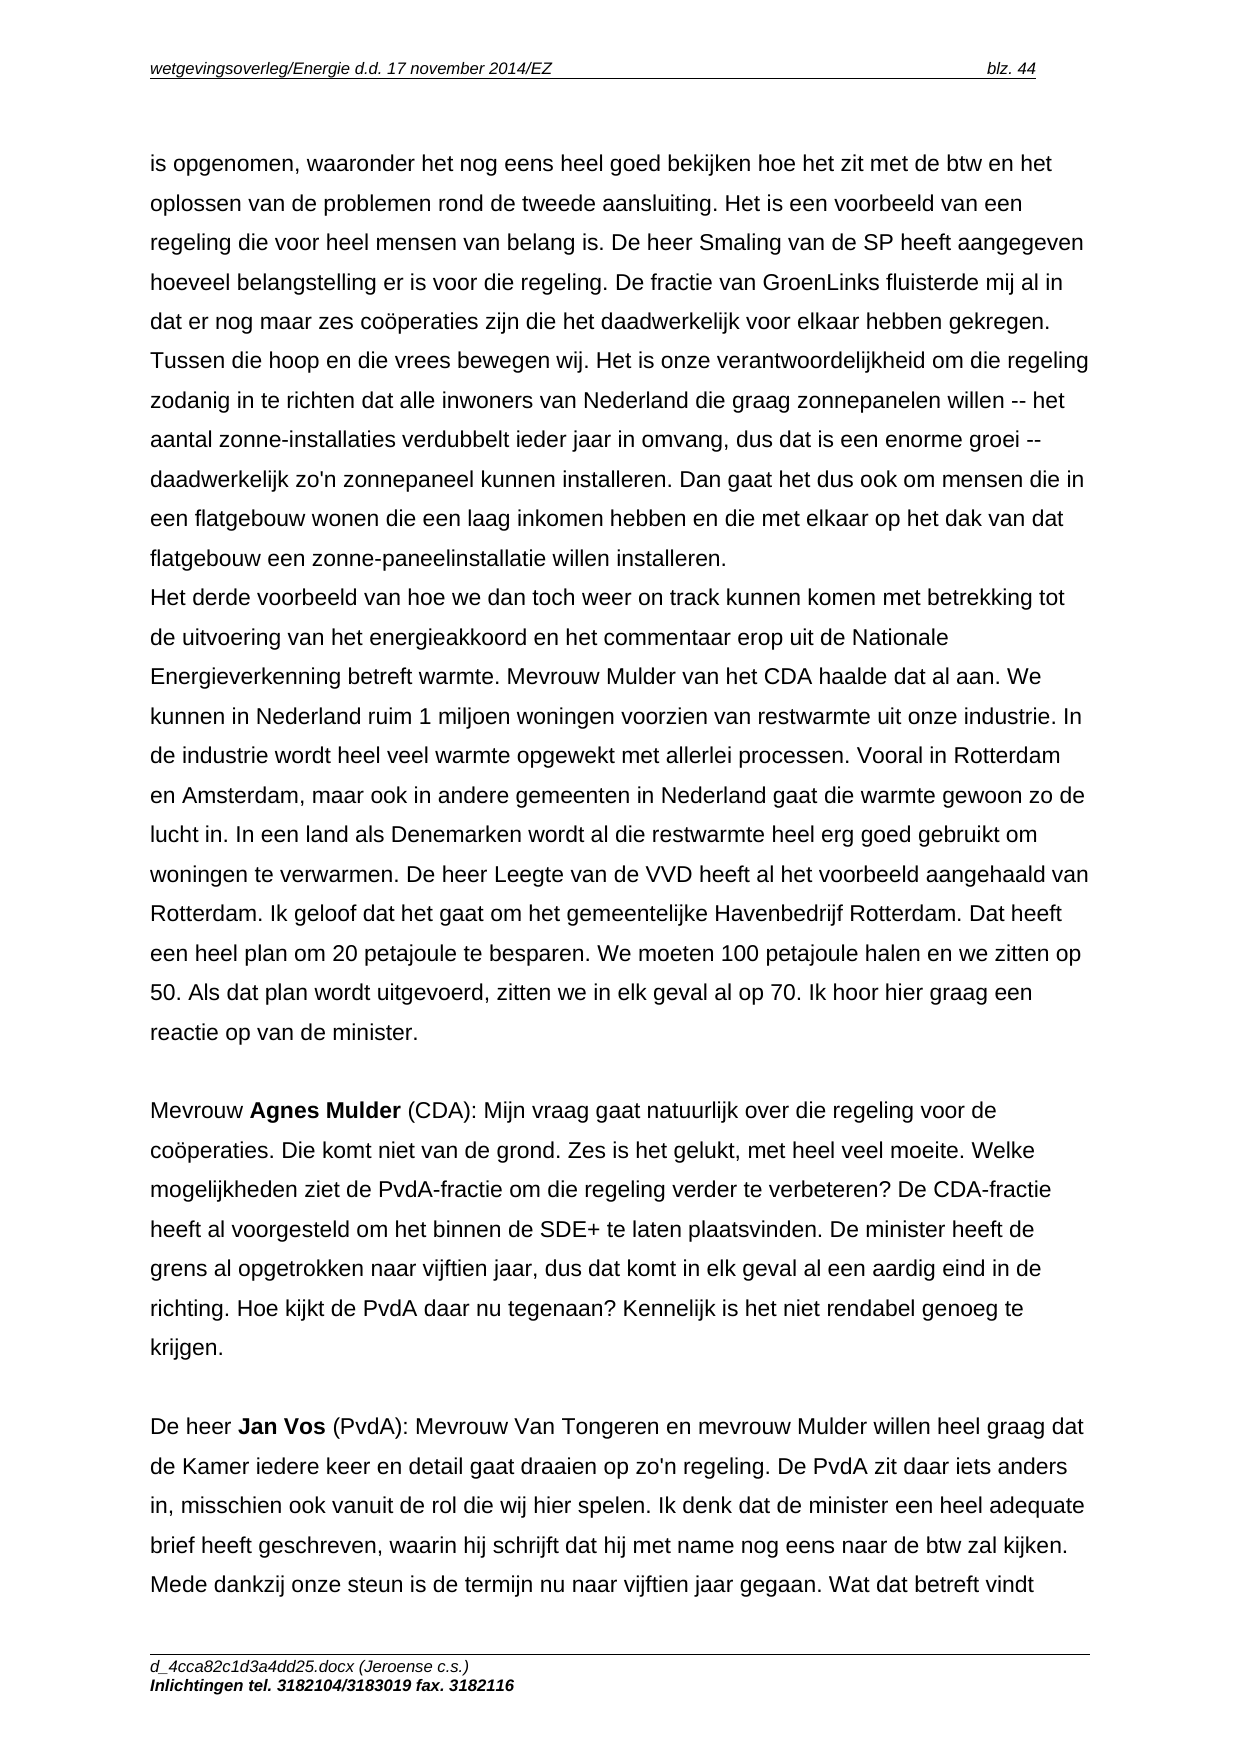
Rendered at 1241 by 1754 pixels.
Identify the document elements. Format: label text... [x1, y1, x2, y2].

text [150, 1413, 1090, 1598]
text Mevrouw Agnes Mulder (CDA): Mijn vraag gaat natuurlijk over die regeling voor de coöperaties. Die komt niet van de grond. Zes is het gelukt, met heel veel moeite. Welke mogelijkheden ziet de PvdA-fractie om die regeling verder te verbeteren? De CDA-fractie heeft al voorgesteld om het binnen de SDE+ te laten plaatsvinden. De minister heeft de grens al opgetrokken naar vijftien jaar, dus dat komt in elk geval al een aardig eind in de richting. Hoe kijkt de PvdA daar nu tegenaan? Kennelijk is het niet rendabel genoeg te krijgen. [150, 1097, 1090, 1361]
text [150, 150, 1090, 571]
text Het derde voorbeeld van hoe we dan toch weer on track kunnen komen met betrekking tot de uitvoering van het energieakkoord en het commentaar erop uit de Nationale Energieverkenning betreft warmte. Mevrouw Mulder van het CDA haalde dat al aan. We kunnen in Nederland ruim 1 miljoen woningen voorzien van restwarmte uit onze industrie. In de industrie wordt heel veel warmte opgewekt met allerlei processen. Vooral in Rotterdam en Amsterdam, maar ook in andere gemeenten in Nederland gaat die warmte gewoon zo de lucht in. In een land als Denemarken wordt al die restwarmte heel erg goed gebruikt om woningen te verwarmen. De heer Leegte van de VVD heeft al het voorbeeld aangehaald van Rotterdam. Ik geloof dat het gaat om het gemeentelijke Havenbedrijf Rotterdam. Dat heeft een heel plan om 20 petajoule te besparen. We moeten 100 petajoule halen en we zitten op 50. Als dat plan wordt uitgevoerd, zitten we in elk geval al op 70. Ik hoor hier graag een reactie op van de minister. [150, 584, 1090, 1045]
